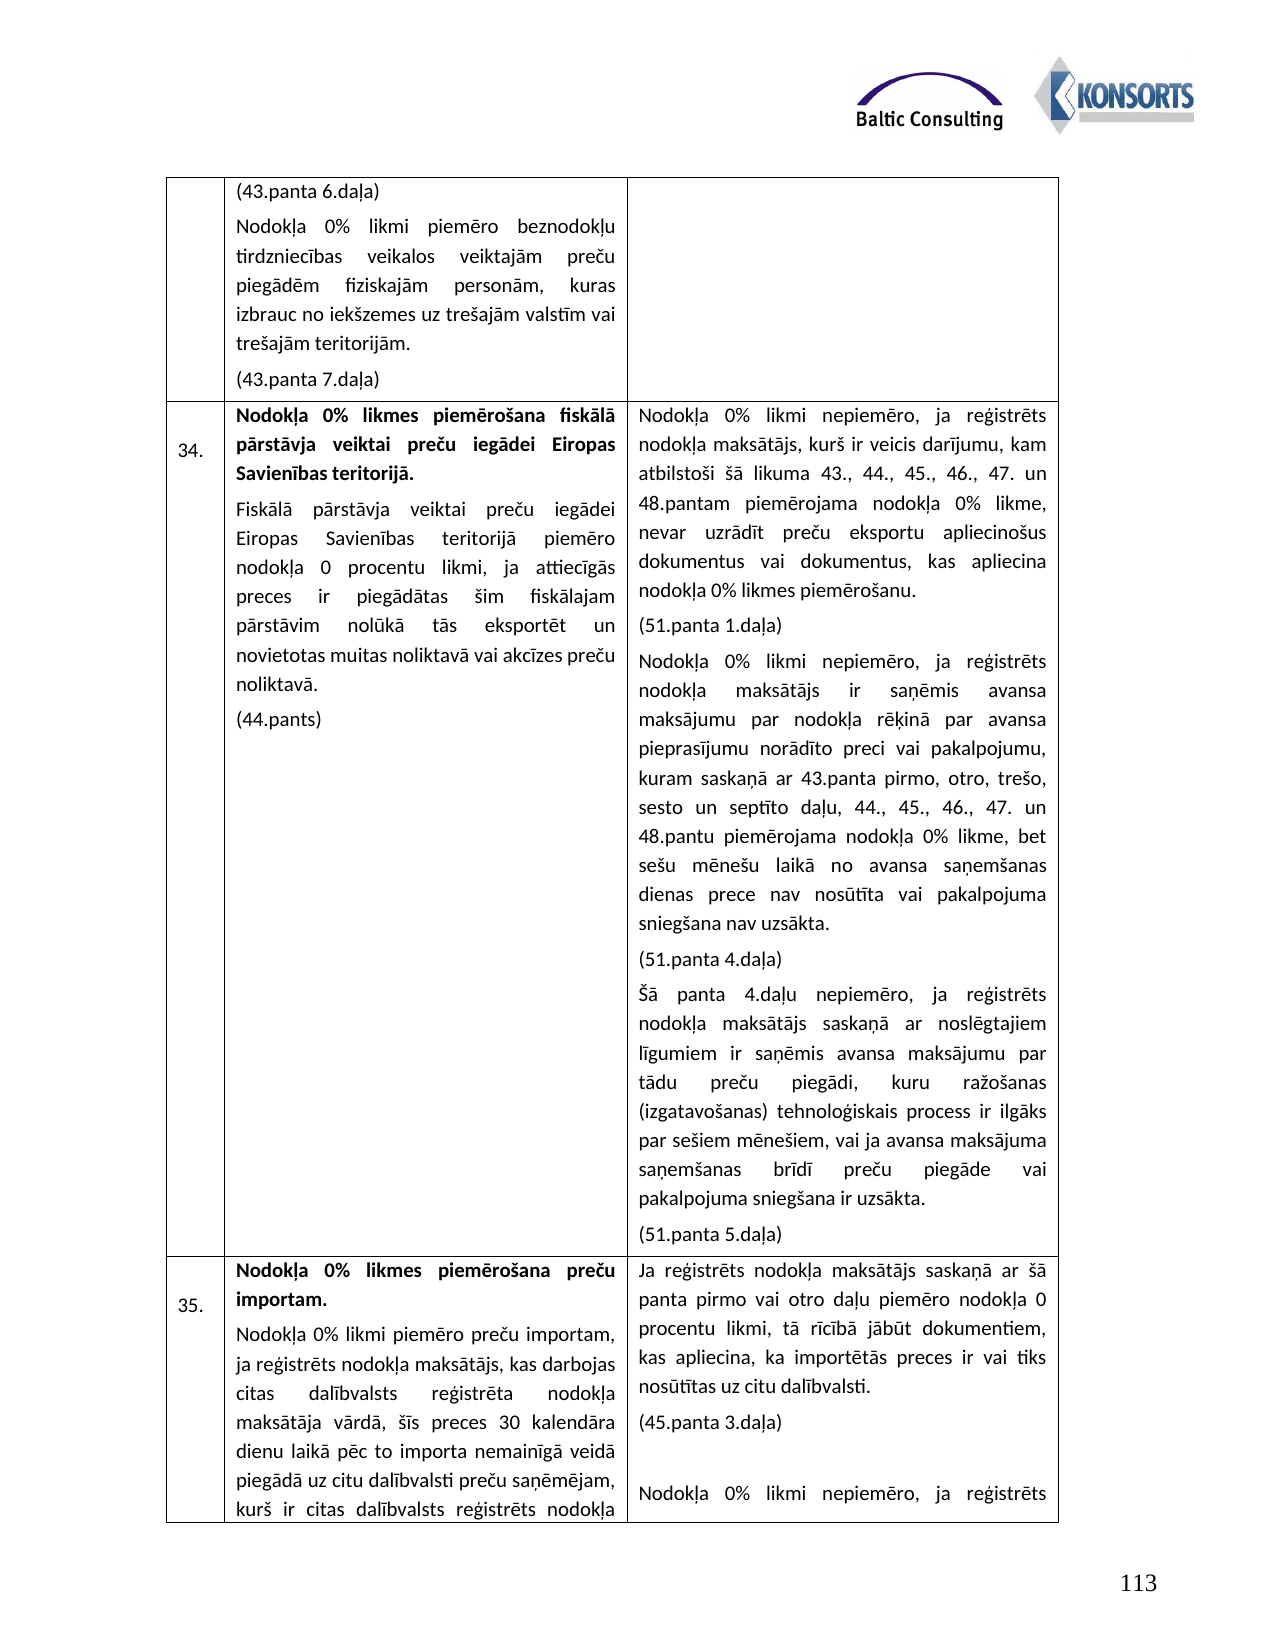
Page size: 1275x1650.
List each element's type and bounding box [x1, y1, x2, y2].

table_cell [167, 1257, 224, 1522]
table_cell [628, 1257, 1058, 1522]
picture [850, 68, 1005, 138]
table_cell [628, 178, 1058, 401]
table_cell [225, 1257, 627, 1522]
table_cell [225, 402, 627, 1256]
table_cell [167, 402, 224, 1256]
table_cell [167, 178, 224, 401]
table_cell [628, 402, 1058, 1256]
picture [1032, 53, 1196, 135]
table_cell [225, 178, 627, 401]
